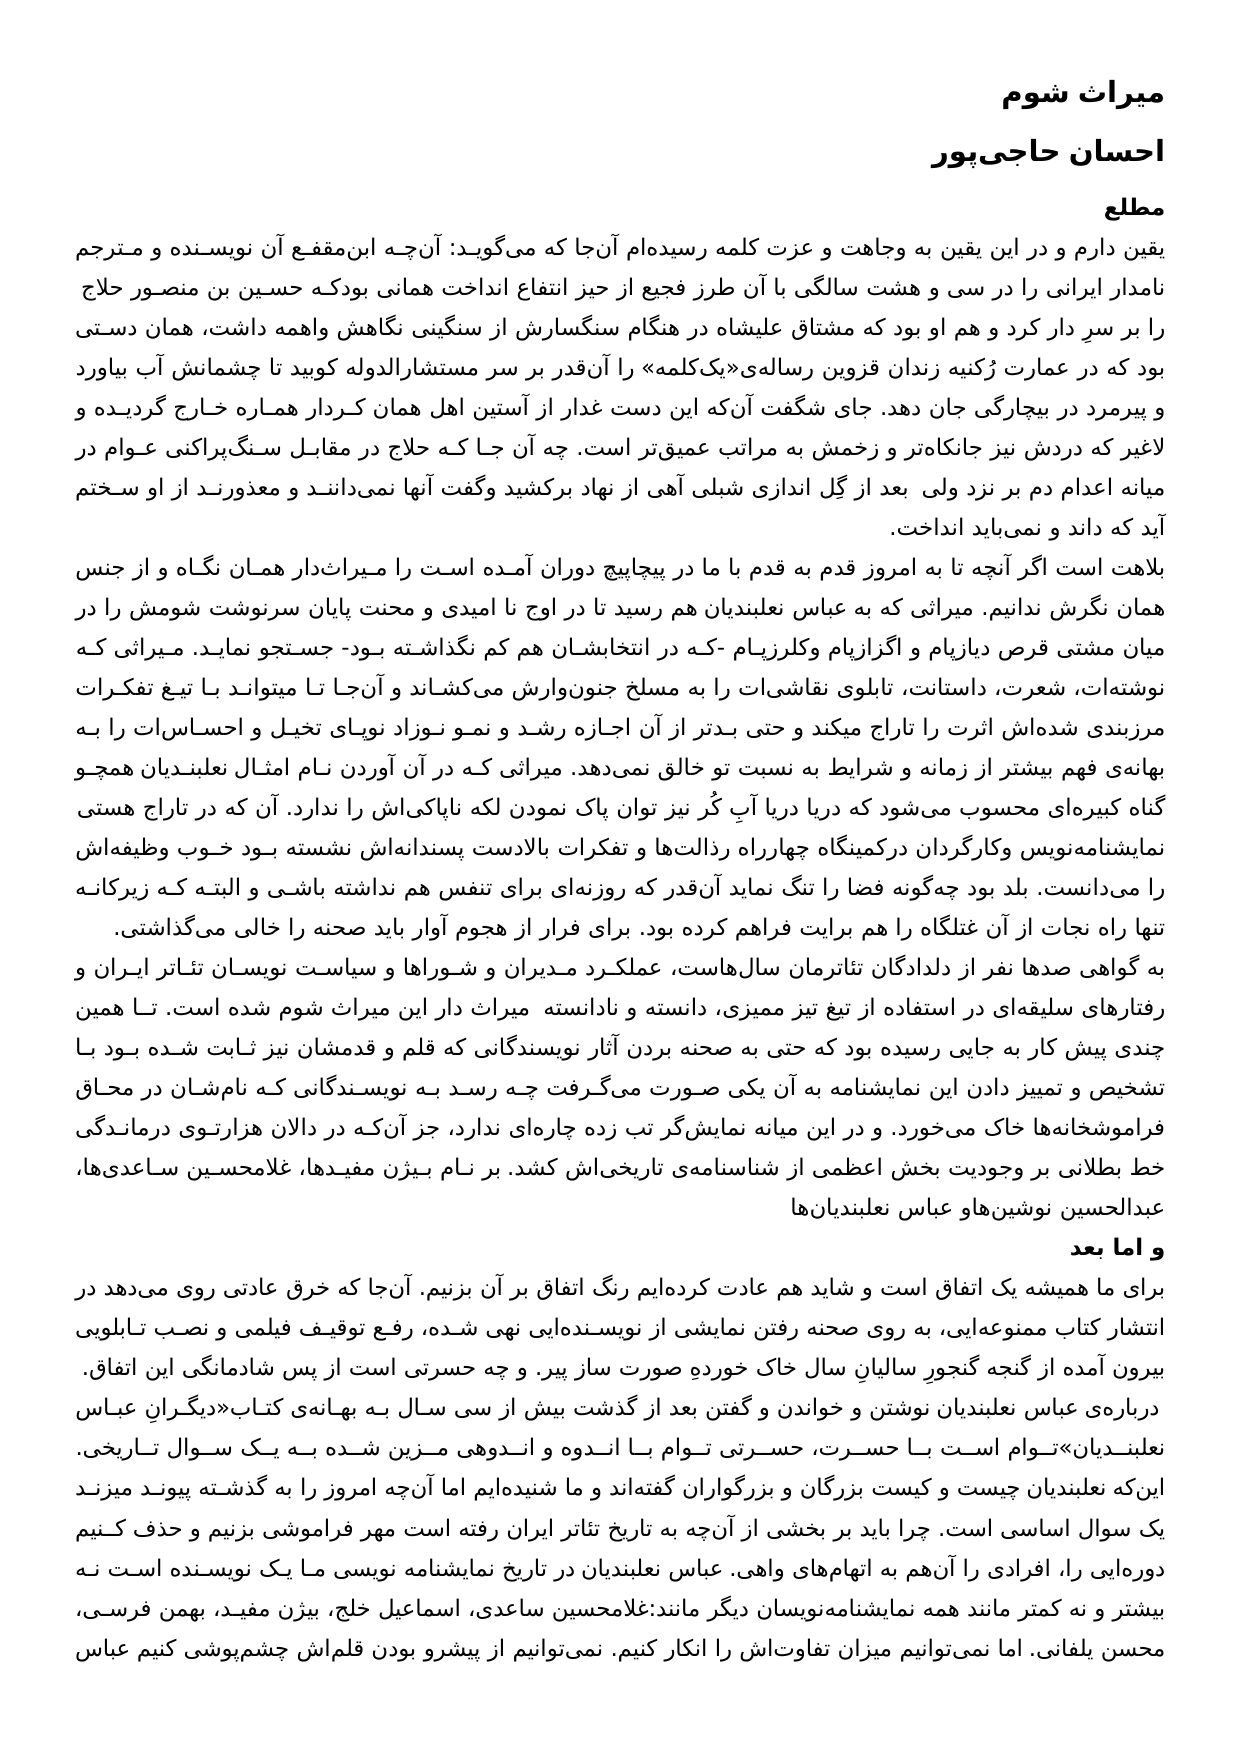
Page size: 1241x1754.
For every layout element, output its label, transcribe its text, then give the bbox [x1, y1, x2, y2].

text میراث شوم [75, 75, 1165, 108]
text برای ما همیشه یک اتفاق است و شاید هم عادت کرده‌ایم رنگ اتفاق بر آن بزنیم. آن‌جا که خرق عادتی روی می‌دهد در انتشار کتاب ممنوعه‌ایی، به روی صحنه رفتن نمایشی از نویسنده‌ایی نهی شده، رفع توقیف فیلمی و نصب تابلویی بیرون آمده از گنجه گنجورِ سالیانِ سال خاک خوردهِ صورت ساز پیر. و چه حسرتی است از پس شادمانگی این اتفاق. [75, 1274, 1165, 1381]
text مطلع [75, 194, 1165, 220]
text یقین دارم و در این یقین به وجاهت و عزت کلمه رسیده‌ام آن‌جا که می‌‌گوید: آن‌چه ابن‌مقفع آن نویسنده و مترجم نامدار ایرانی را در سی و هشت سالگی با آن طرز فجیع از حیز انتفاع انداخت همانی بودکه حسین‌ بن منصور حلاج را بر سرِ دار کرد و هم او بود که مشتاق علیشاه در هنگام سنگسارش از سنگینی نگاهش واهمه داشت، همان دستی بود که در عمارت رُکنیه زندان قزوین رساله‌ی«یک‌کلمه» را آن‌قدر بر سر مستشارالدوله کوبید تا چشمانش آب بیاورد و پیر‌مرد در بیچارگی جان دهد. جای شگفت آن‌که این دست غدار از آستین اهل همان کردار هماره خارج گردیده و لاغیر که دردش نیز جانکاه‌تر و زخمش به مراتب عمیق‌تر است. چه آن جا که حلاج در مقابل سنگ‌پراکنی عوام در میانه اعدام دم بر نزد ولی بعد از گِل اندازی شبلی آهی از نهاد برکشید وگفت آنها نمی‌دانند و معذورند از او سختم آید که داند و نمی‌باید انداخت. [75, 234, 1165, 541]
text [75, 1394, 1165, 1662]
text احسان حاجی‌پور [75, 134, 1165, 168]
text به گواهی صد‎ها نفر از دلداد‌گان تئاترمان سال‌هاست، عملکرد مدیران و شورا‌ها و سیاست‌ نویسان تئاتر ایران و رفتارهای سلیقه‌ای‌ در استفاده از تیغ تیز ممیزی، دانسته و نادانسته میراث دار این میراث شوم شده است. تا همین چندی پیش کار به جایی رسیده بود که حتی به صحنه بردن آثار نویسندگانی که قلم و قدمشان نیز ثابت شده بود با تشخیص و تمییز دادن این نمایشنامه به آن یکی صورت می‌گرفت چه رسد به نویسندگانی که نام‌شان در محاق فراموشخانه‌ها خاک می‌خورد. و در این میانه نمایش‌گر تب زده چاره‌ای ندارد، جز آن‌که در دالان هزارتوی درماندگی خط بطلانی بر وجودیت بخش اعظمی از شناسنامه‌ی تاریخی‌ا‌ش کشد. بر نام بیژن مفیدها، غلامحسین ساعدی‌ها، عبدالحسین نوشین‌هاو عباس نعلبندیان‌ها [75, 954, 1165, 1221]
text و اما بعد [75, 1234, 1165, 1261]
text بلاهت است اگر آنچه تا به امروز قدم به قدم با ما در پیچاپیچ دوران آمده است را میراث‌دار همان نگاه و از جنس همان نگرش ندانیم. میراثی که به عباس نعلبندیان هم رسید تا در اوج نا‌ امیدی و محنت پایان سرنوشت شومش را در میان مشتی قرص دیازپام و اگزازپام وکلرزپام -که در انتخابشان هم کم نگذاشته بود- جستجو نماید. میراثی که نوشته‌ات، شعرت، داستانت، تابلوی نقاشی‌ات را به مسلخ جنون‌وارش می‌کشاند و آن‌جا تا میتواند با تیغ تفکرات مرز‌بندی شده‌اش اثرت را تاراج میکند و حتی بدتر از آن اجازه رشد و نمو نوزاد نو‌پای تخیل و احساس‌ات را به بهانه‌ی فهم بیشتر از زمانه و شرایط به نسبت تو خالق نمی‌دهد. میراثی که در آن آوردن نام امثال نعلبندیان همچو گناه کبیره‌ای محسوب می‌شود که دریا دریا آبِ کُر نیز توان پاک نمودن لکه ناپاکی‌اش را ندارد. آن که در تاراج هستی نمایشنامه‌نویس وکارگردان درکمینگاه چهارراه رذالت‌ها و تفکرات بالادست پسندانه‌اش نشسته بود خوب وظیفه‌اش را می‌دانست. بلد بود چه‌گونه فضا را تنگ نماید آن‌قدر که روزنه‌ای برای تنفس هم نداشته باشی و البته که زیرکانه تنها راه نجات از آن غتلگاه را هم برایت فراهم کرده بود. برای فرار از هجوم آوار باید صحنه را خالی می‌گذاشتی. [75, 554, 1165, 941]
